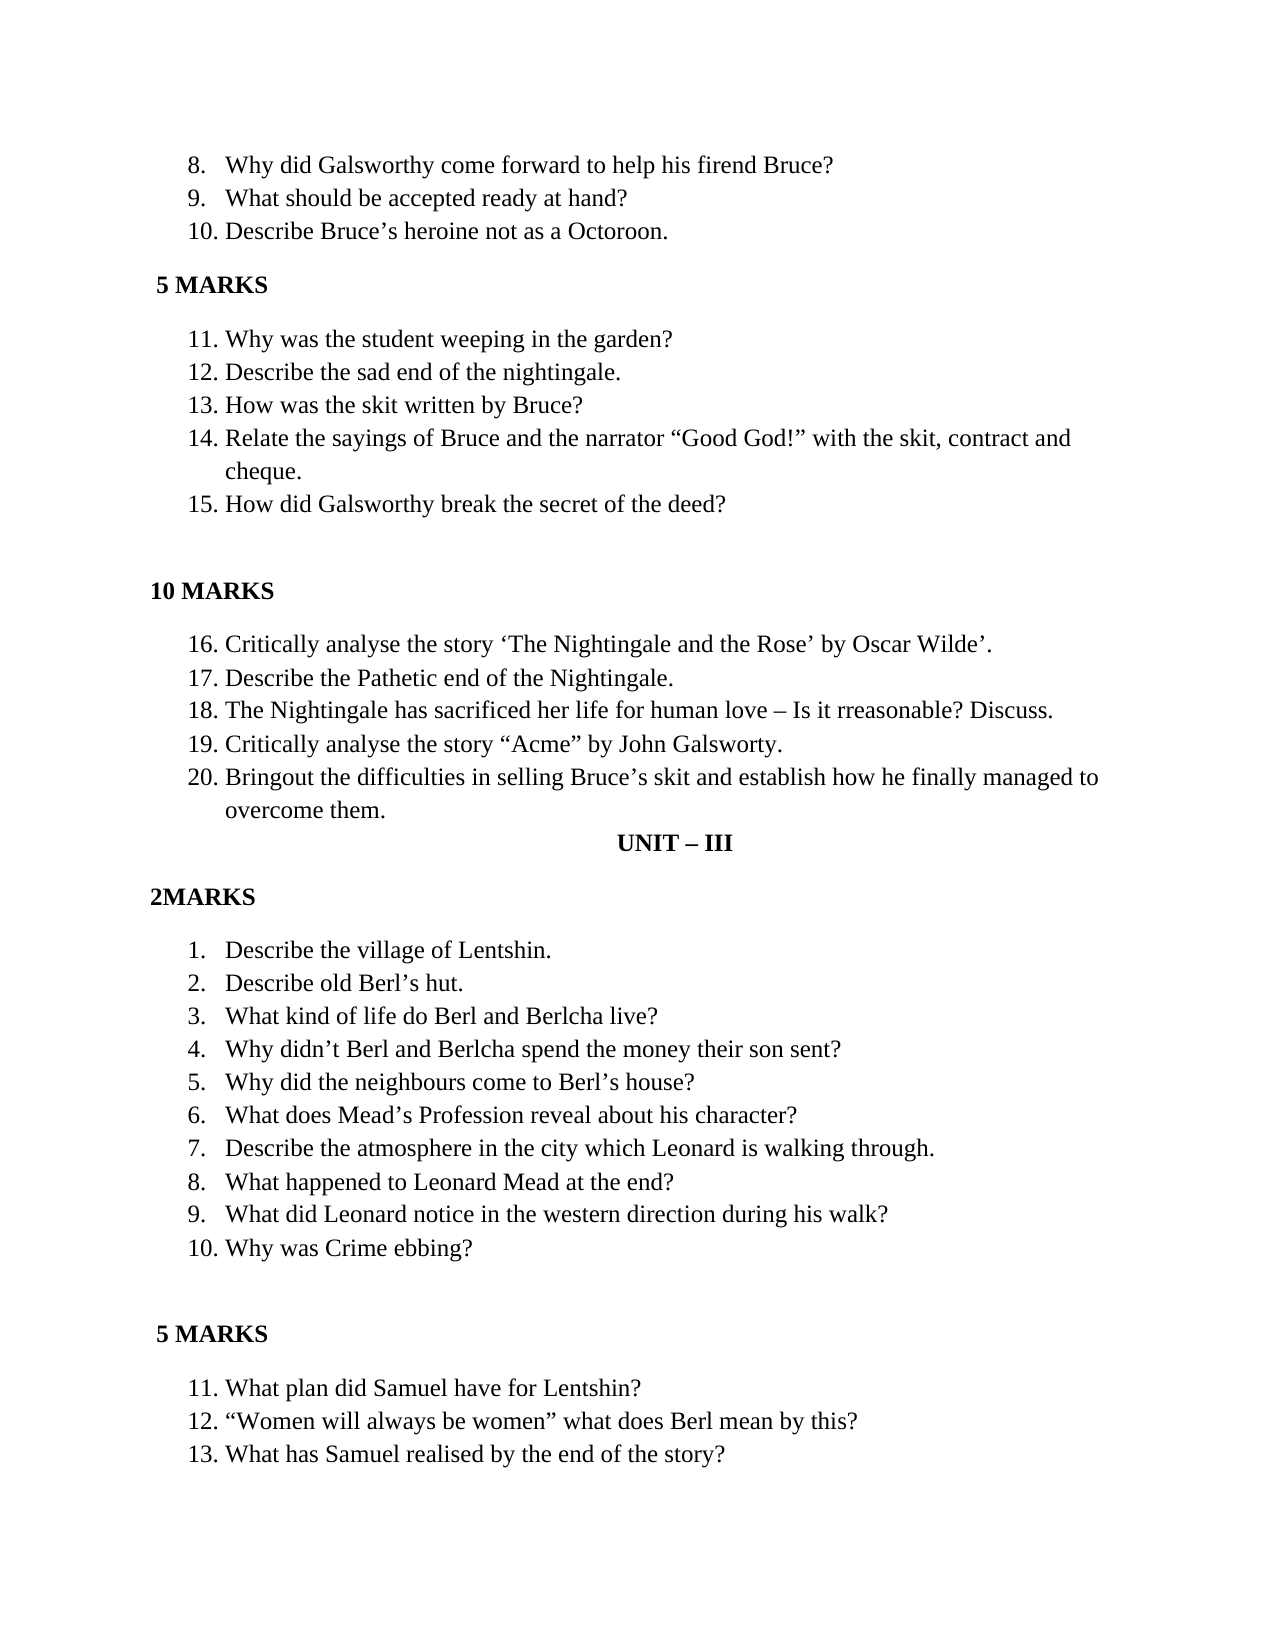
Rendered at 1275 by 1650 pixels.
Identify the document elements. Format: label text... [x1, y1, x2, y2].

list What happened to Leonard Mead at the end? [187, 1167, 1125, 1195]
list Why was Crime ebbing? [187, 1233, 1125, 1261]
list What should be accepted ready at hand? [187, 183, 1125, 212]
list How did Galsworthy break the secret of the deed? [187, 489, 1125, 518]
list Describe the village of Lentshin. [187, 935, 1125, 964]
list What has Samuel realised by the end of the story? [187, 1439, 1125, 1468]
list What did Leonard notice in the western direction during his walk? [187, 1199, 1125, 1228]
list Describe the Pathetic end of the Nightingale. [187, 663, 1125, 691]
list What does Mead’s Profession reveal about his character? [187, 1101, 1125, 1129]
list Describe the atmosphere in the city which Leonard is walking through. [187, 1133, 1125, 1162]
text 10 MARKS [150, 576, 1125, 604]
list UNIT – III [225, 828, 1125, 856]
list Relate the sayings of Bruce and the narrator “Good God!” with the skit, contract and cheque. [187, 423, 1125, 484]
list How was the skit written by Bruce? [187, 390, 1125, 418]
list The Nightingale has sacrificed her life for human love – Is it rreasonable? Discuss. [187, 696, 1125, 724]
list Why was the student weeping in the garden? [187, 324, 1125, 352]
list Describe Bruce’s heroine not as a Octoroon. [187, 216, 1125, 245]
list Critically analyse the story ‘The Nightingale and the Rose’ by Oscar Wilde’. [187, 629, 1125, 658]
list What plan did Samuel have for Lentshin? [187, 1373, 1125, 1402]
list Why didn’t Berl and Berlcha spend the money their son sent? [187, 1034, 1125, 1063]
list Critically analyse the story “Acme” by John Galsworty. [187, 729, 1125, 757]
list What kind of life do Berl and Berlcha live? [187, 1001, 1125, 1030]
text 2MARKS [150, 882, 1125, 910]
list Why did the neighbours come to Berl’s house? [187, 1067, 1125, 1096]
list Why did Galsworthy come forward to help his firend Bruce? [187, 150, 1125, 179]
list Describe the sad end of the nightingale. [187, 357, 1125, 386]
text 5 MARKS [150, 270, 1125, 299]
list Bringout the difficulties in selling Bruce’s skit and establish how he finally managed to overcome them. [187, 762, 1125, 823]
text 5 MARKS [150, 1319, 1125, 1348]
list Describe old Berl’s hut. [187, 968, 1125, 997]
list “Women will always be women” what does Berl mean by this? [187, 1406, 1125, 1435]
